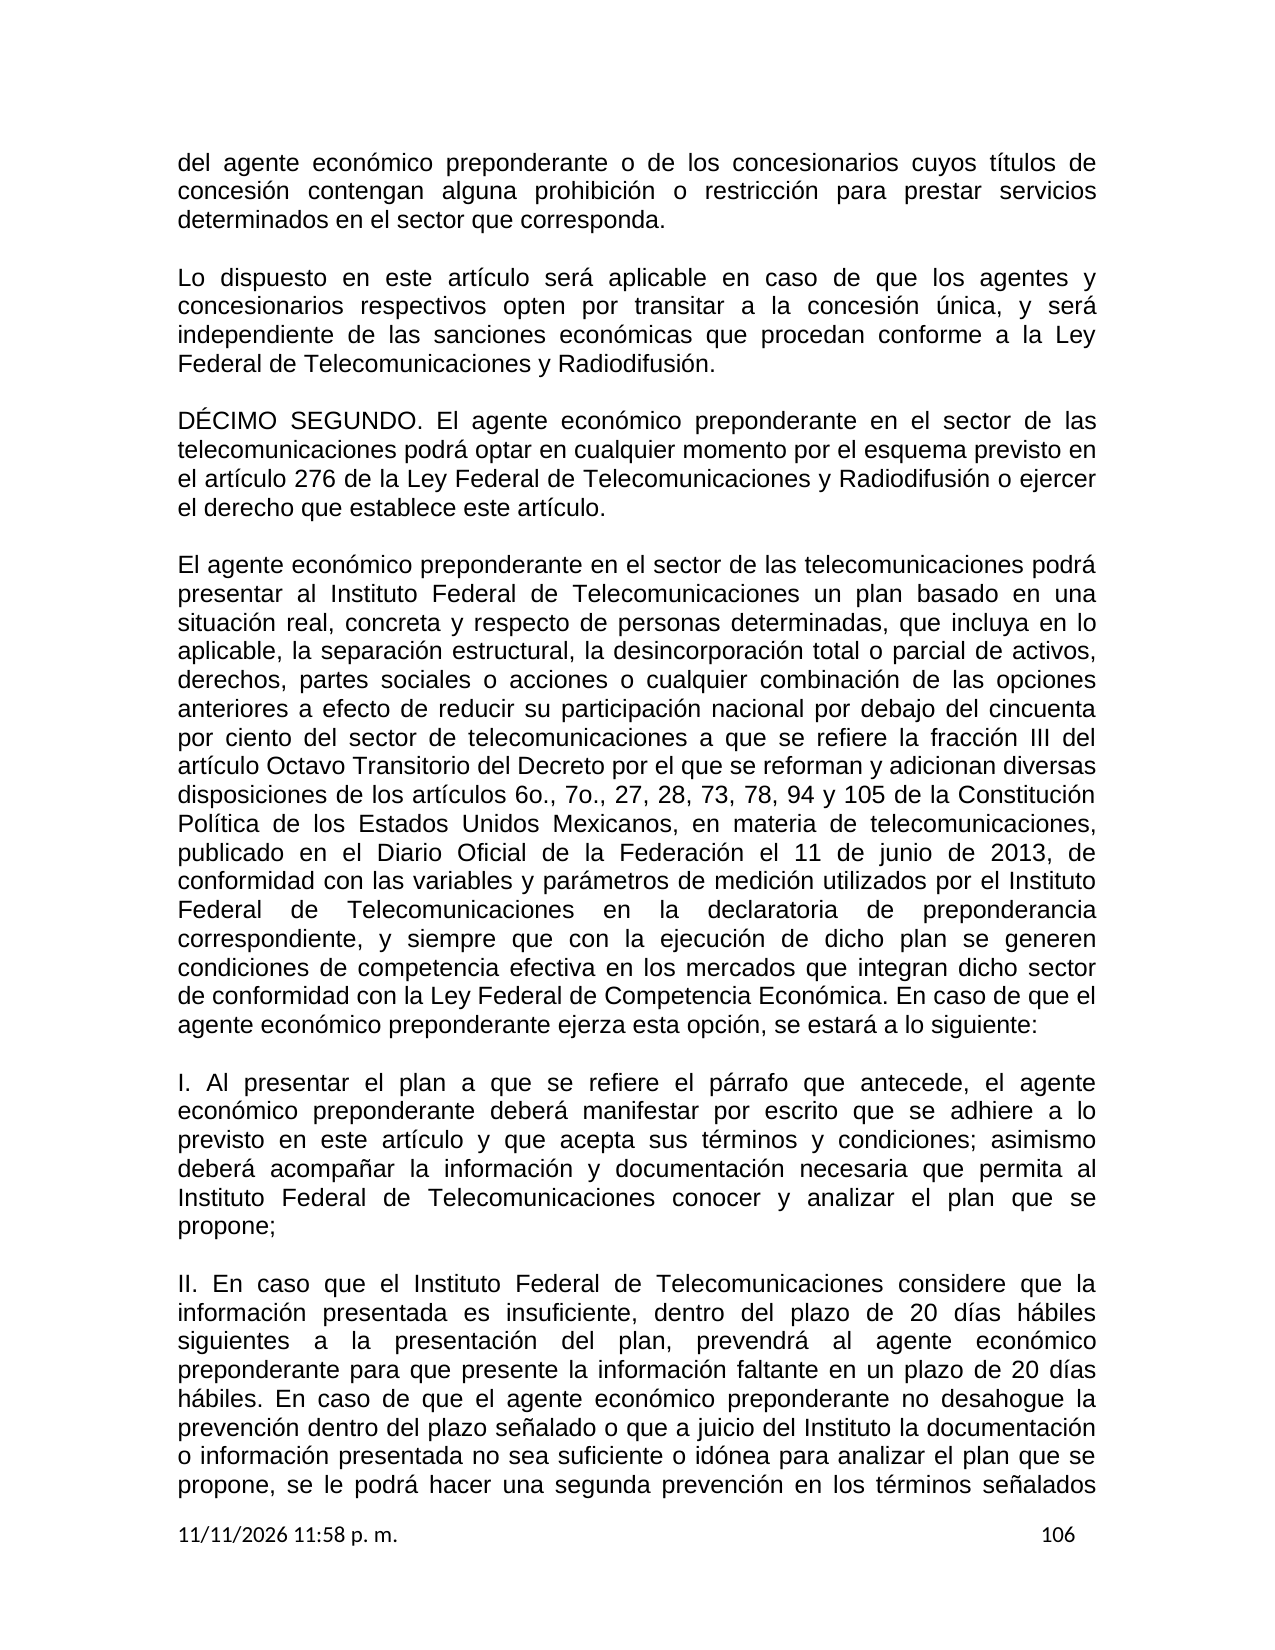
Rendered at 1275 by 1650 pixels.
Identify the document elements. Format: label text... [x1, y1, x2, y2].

text I. Al presentar el plan a que se refiere el párrafo que antecede, el agente económico preponderante deberá manifestar por escrito que se adhiere a lo previsto en este artículo y que acepta sus términos y condiciones; asimismo deberá acompañar la información y documentación necesaria que permita al Instituto Federal de Telecomunicaciones conocer y analizar el plan que se propone; [177, 1068, 1098, 1240]
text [177, 1269, 1098, 1499]
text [177, 148, 1098, 234]
text DÉCIMO SEGUNDO. El agente económico preponderante en el sector de las telecomunicaciones podrá optar en cualquier momento por el esquema previsto en el artículo 276 de la Ley Federal de Telecomunicaciones y Radiodifusión o ejercer el derecho que establece este artículo. [177, 406, 1098, 521]
text Lo dispuesto en este artículo será aplicable en caso de que los agentes y concesionarios respectivos opten por transitar a la concesión única, y será independiente de las sanciones económicas que procedan conforme a la Ley Federal de Telecomunicaciones y Radiodifusión. [177, 263, 1098, 378]
text El agente económico preponderante en el sector de las telecomunicaciones podrá presentar al Instituto Federal de Telecomunicaciones un plan basado en una situación real, concreta y respecto de personas determinadas, que incluya en lo aplicable, la separación estructural, la desincorporación total o parcial de activos, derechos, partes sociales o acciones o cualquier combinación de las opciones anteriores a efecto de reducir su participación nacional por debajo del cincuenta por ciento del sector de telecomunicaciones a que se refiere la fracción III del artículo Octavo Transitorio del Decreto por el que se reforman y adicionan diversas disposiciones de los artículos 6o., 7o., 27, 28, 73, 78, 94 y 105 de la Constitución Política de los Estados Unidos Mexicanos, en materia de telecomunicaciones, publicado en el Diario Oficial de la Federación el 11 de junio de 2013, de conformidad con las variables y parámetros de medición utilizados por el Instituto Federal de Telecomunicaciones en la declaratoria de preponderancia correspondiente, y siempre que con la ejecución de dicho plan se generen condiciones de competencia efectiva en los mercados que integran dicho sector de conformidad con la Ley Federal de Competencia Económica. En caso de que el agente económico preponderante ejerza esta opción, se estará a lo siguiente: [177, 550, 1098, 1039]
